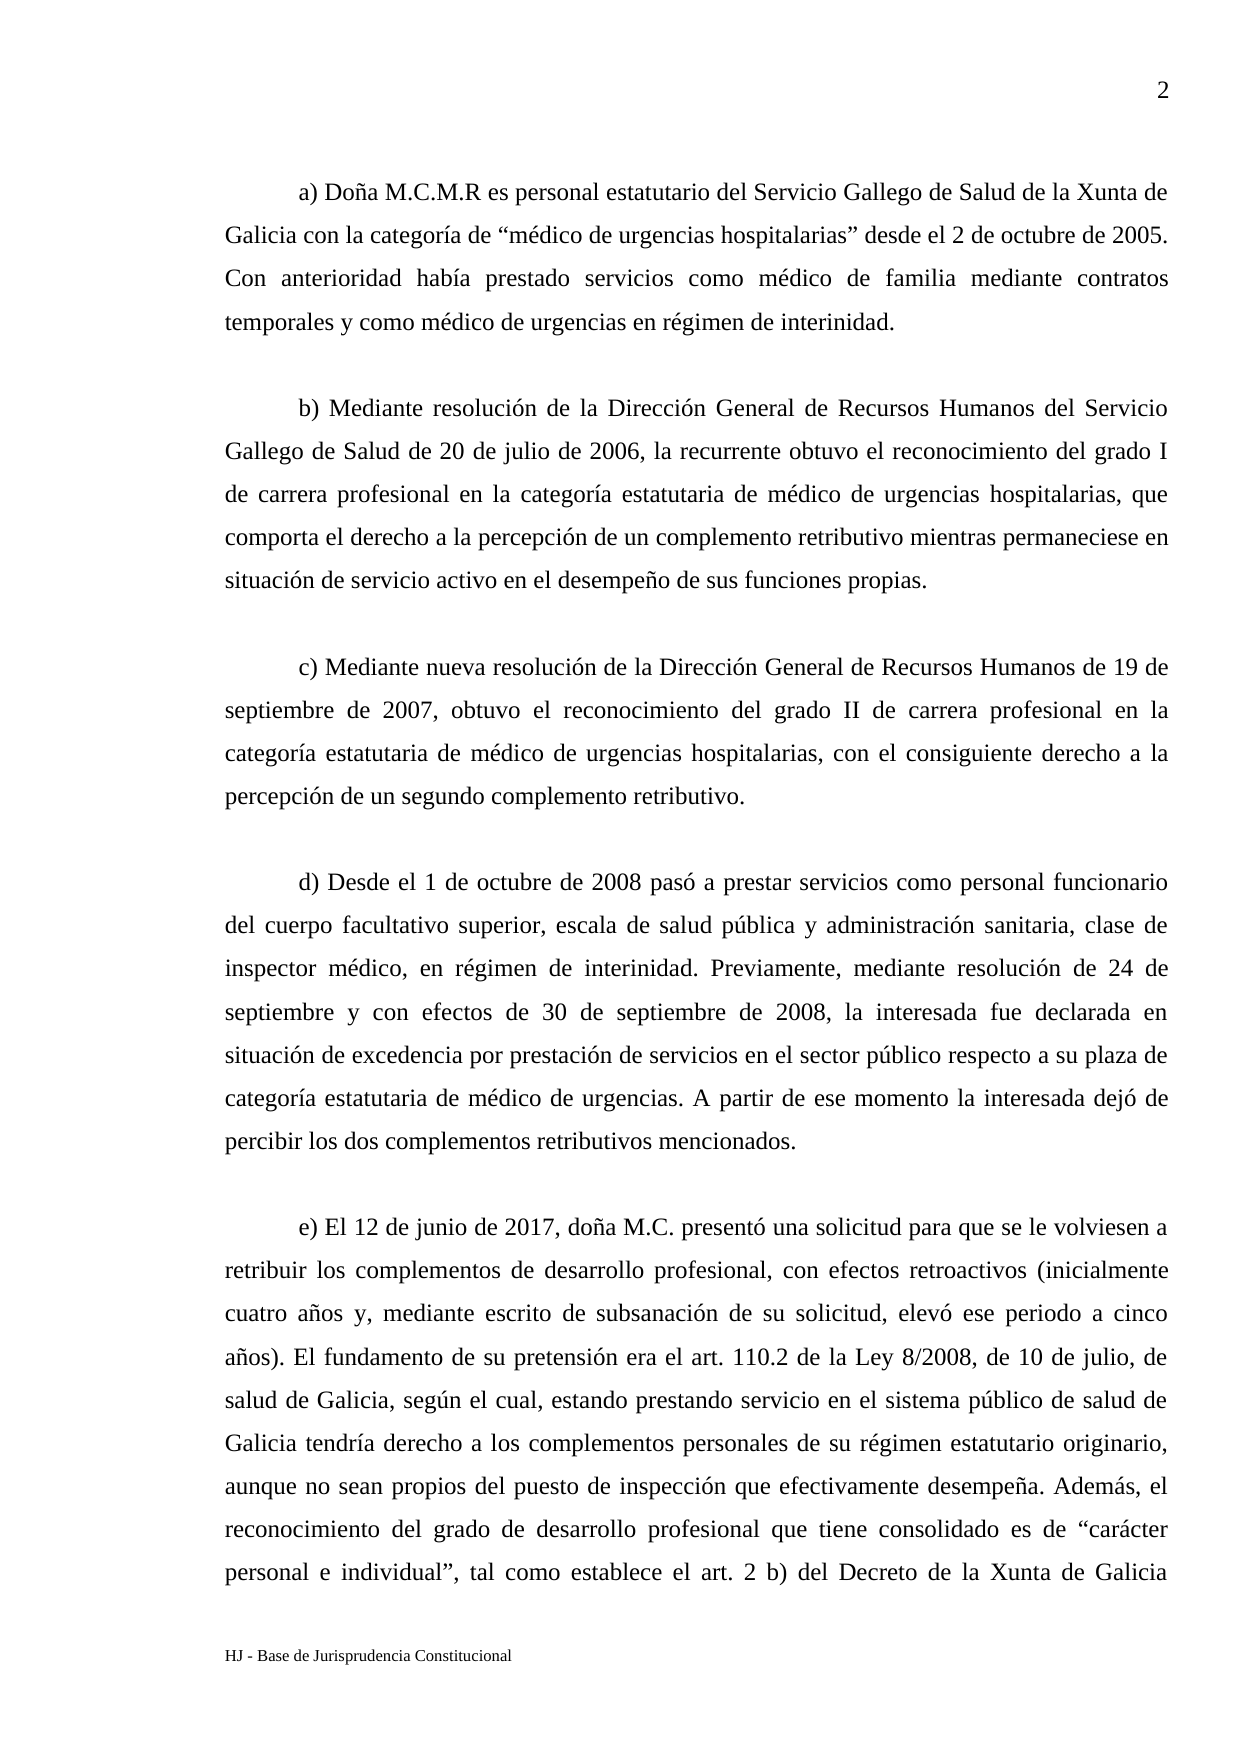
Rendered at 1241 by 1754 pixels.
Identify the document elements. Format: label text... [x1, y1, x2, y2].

text b) Mediante resolución de la Dirección General de Recursos Humanos del Servicio Gallego de Salud de 20 de julio de 2006, la recurrente obtuvo el reconocimiento del grado I de carrera profesional en la categoría estatutaria de médico de urgencias hospitalarias, que comporta el derecho a la percepción de un complemento retributivo mientras permaneciese en situación de servicio activo en el desempeño de sus funciones propias. [224, 393, 1169, 594]
text d) Desde el 1 de octubre de 2008 pasó a prestar servicios como personal funcionario del cuerpo facultativo superior, escala de salud pública y administración sanitaria, clase de inspector médico, en régimen de interinidad. Previamente, mediante resolución de 24 de septiembre y con efectos de 30 de septiembre de 2008, la interesada fue declarada en situación de excedencia por prestación de servicios en el sector público respecto a su plaza de categoría estatutaria de médico de urgencias. A partir de ese momento la interesada dejó de percibir los dos complementos retributivos mencionados. [224, 867, 1169, 1155]
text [224, 1212, 1169, 1586]
text a) Doña M.C.M.R es personal estatutario del Servicio Gallego de Salud de la Xunta de Galicia con la categoría de “médico de urgencias hospitalarias” desde el 2 de octubre de 2005. Con anterioridad había prestado servicios como médico de familia mediante contratos temporales y como médico de urgencias en régimen de interinidad. [224, 177, 1169, 335]
text c) Mediante nueva resolución de la Dirección General de Recursos Humanos de 19 de septiembre de 2007, obtuvo el reconocimiento del grado II de carrera profesional en la categoría estatutaria de médico de urgencias hospitalarias, con el consiguiente derecho a la percepción de un segundo complemento retributivo. [224, 652, 1169, 810]
